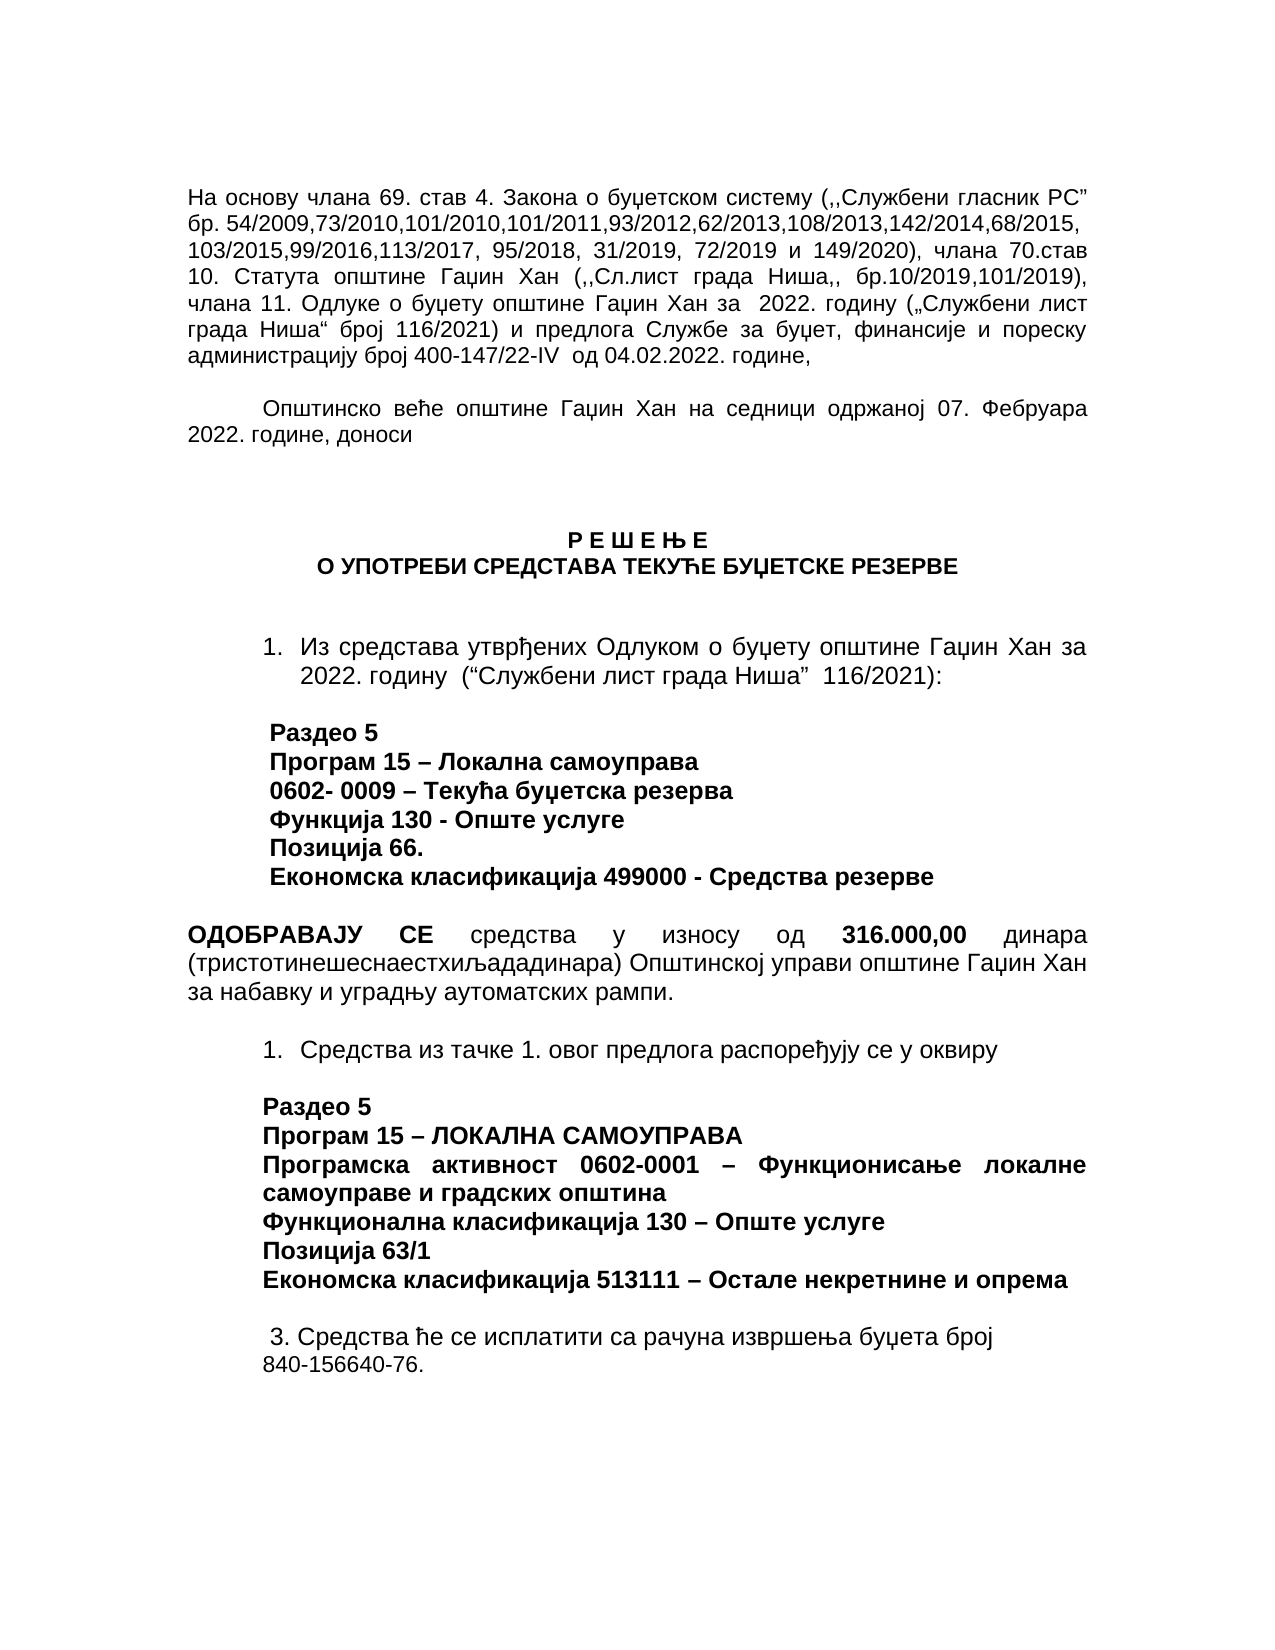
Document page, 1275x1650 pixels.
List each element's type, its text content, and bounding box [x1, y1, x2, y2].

text Економска класификација 513111 – Остале некретнине и опрема [262, 1264, 1087, 1293]
text 0602- 0009 – Текућа буџетска резерва [262, 776, 1087, 804]
text Р Е Ш Е Њ Е [187, 527, 1087, 553]
text Функција 130 - Опште услуге [262, 804, 1087, 833]
list Средства из тачке 1. овог предлога распоређују се у оквиру [262, 1034, 1087, 1063]
text ОДОБРАВАЈУ СЕ средства у износу од 316.000,00 динара (тристотинешеснаестхиљададинара) Општинској управи општине Гаџин Хан за набавку и уградњу аутоматских рампи. [187, 919, 1087, 1006]
text 3. Средства ће се исплатити са рачуна извршења буџета број [262, 1322, 1087, 1351]
text Раздео 5 [187, 1092, 1087, 1121]
text О УПОТРЕБИ СРЕДСТАВА ТЕКУЋЕ БУЏЕТСКЕ РЕЗЕРВЕ [187, 553, 1087, 579]
list Из средстава утврђених Одлуком о буџету општине Гаџин Хан за 2022. годину (“Службени лист града Ниша” 116/2021): [262, 632, 1087, 689]
text Позиција 63/1 [187, 1236, 1087, 1264]
text Програм 15 – Локална самоуправа [262, 747, 1087, 776]
text 840-156640-76. [187, 1351, 1087, 1377]
text Општинско веће општине Гаџин Хан на седници одржаној 07. Фебруара 2022. године, доноси [187, 395, 1087, 448]
text Позиција 66. [262, 833, 1087, 862]
text Раздео 5 [262, 718, 1087, 747]
text Програмска активност 0602-0001 – Функционисање локалне самоуправе и градских општина [262, 1149, 1087, 1207]
text Економска класификација 499000 - Средства резерве [262, 862, 1087, 891]
text Програм 15 – ЛОКАЛНА САМОУПРАВА [187, 1121, 1087, 1149]
text 103/2015,99/2016,113/2017, 95/2018, 31/2019, 72/2019 и 149/2020), члана 70.став 10. Статута општине Гаџин Хан (,,Сл.лист града Ниша,, бр.10/2019,101/2019), члана 11. Одлуке о буџету општине Гаџин Хан за 2022. годину („Службени лист града Ниша“ број 116/2021) и предлога Службе за буџет, финансије и пореску администрацију број 400-147/22-IV од 04.02.2022. године, [187, 237, 1087, 368]
text На основу члана 69. став 4. Закона о буџетском систему (,,Службени гласник РС” бр. 54/2009,73/2010,101/2010,101/2011,93/2012,62/2013,108/2013,142/2014,68/2015, [187, 184, 1087, 237]
text Функционална класификација 130 – Опште услуге [187, 1207, 1087, 1236]
